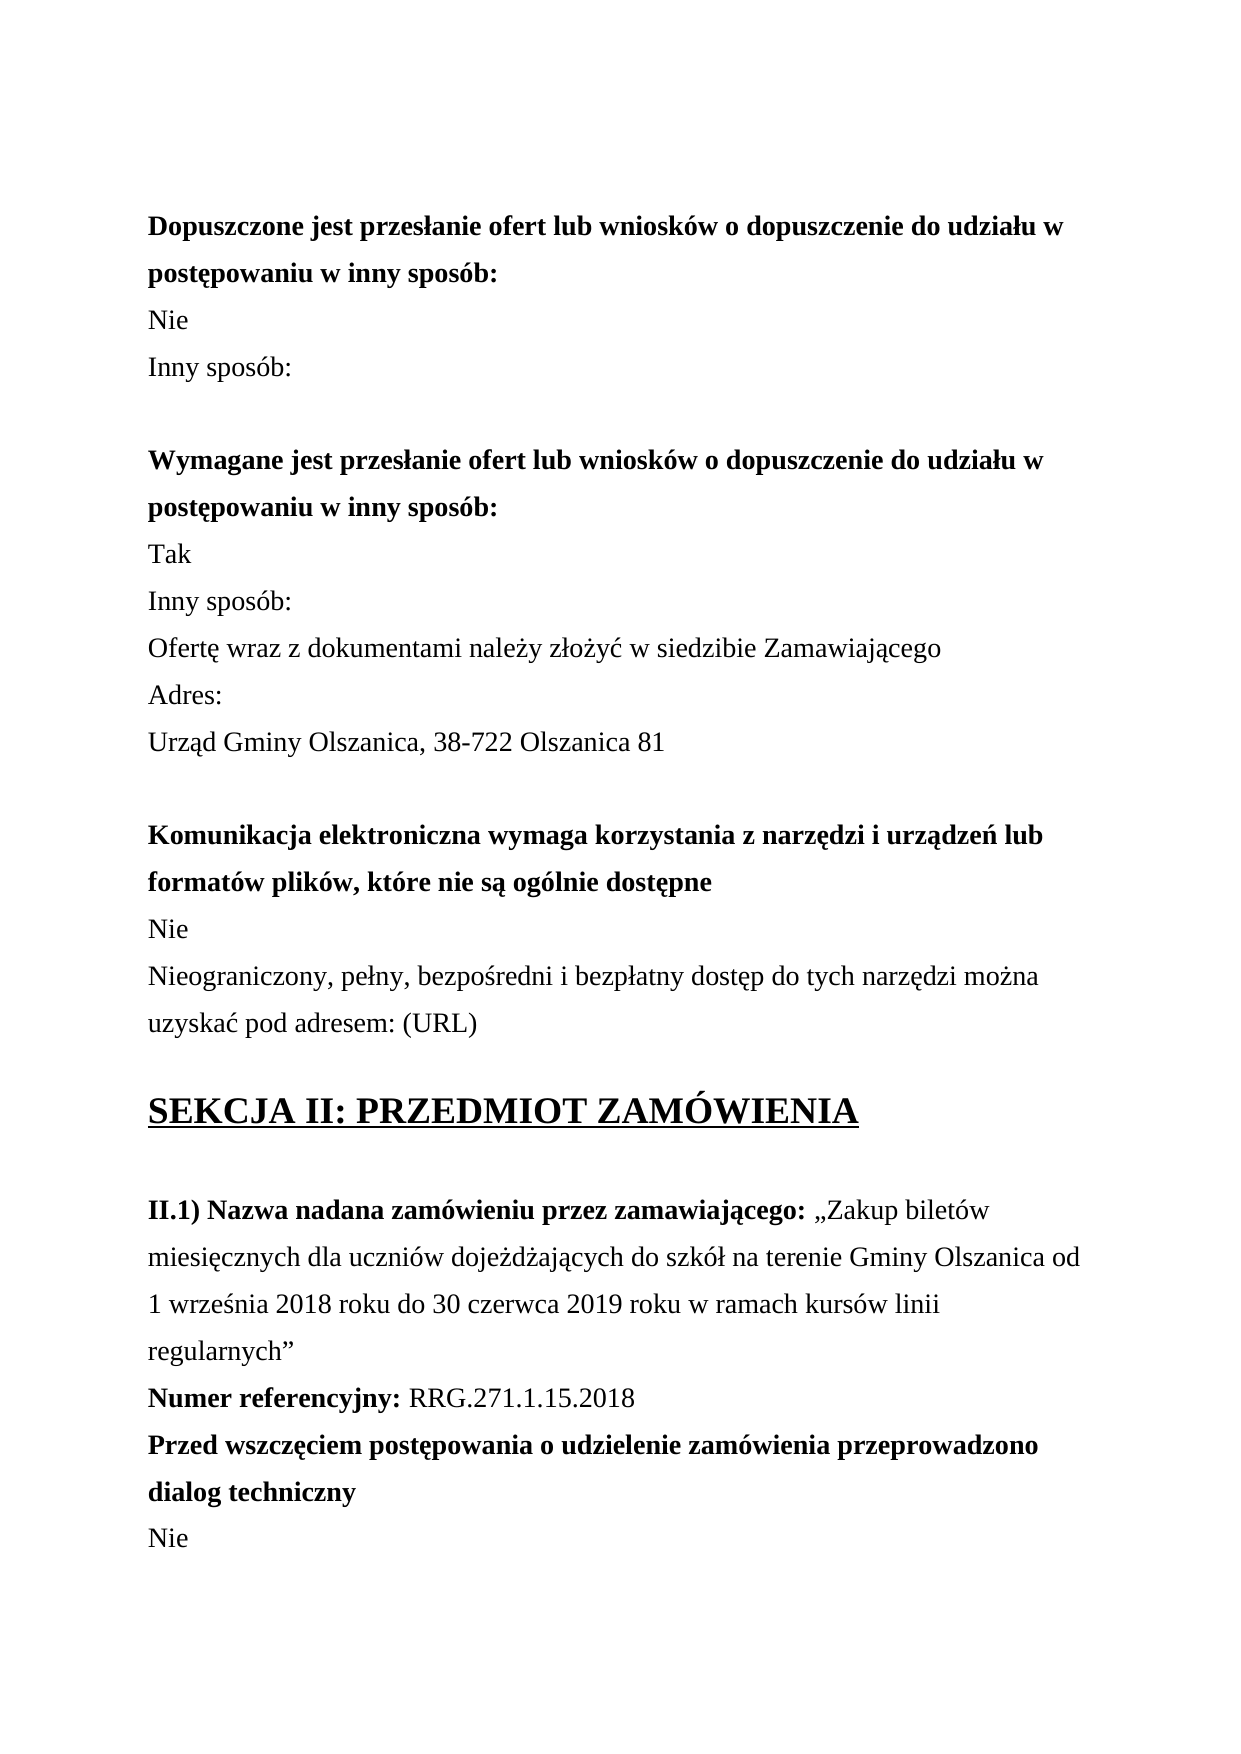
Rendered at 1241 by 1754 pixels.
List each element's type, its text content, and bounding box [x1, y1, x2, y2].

text Dopuszczone jest przesłanie ofert lub wniosków o dopuszczenie do udziału w postępowaniu w inny sposób: Nie Inny sposób: Wymagane jest przesłanie ofert lub wniosków o dopuszczenie do udziału w postępowaniu w inny sposób: Tak Inny sposób: Ofertę wraz z dokumentami należy złożyć w siedzibie Zamawiającego Adres: Urząd Gminy Olszanica, 38-722 Olszanica 81 [148, 194, 1093, 757]
text Komunikacja elektroniczna wymaga korzystania z narzędzi i urządzeń lub formatów plików, które nie są ogólnie dostępne [148, 757, 1093, 898]
text SEKCJA II: PRZEDMIOT ZAMÓWIENIA [148, 1085, 1093, 1132]
text Nie [148, 1507, 1093, 1554]
text II.1) Nazwa nadana zamówieniu przez zamawiającego: „Zakup biletów miesięcznych dla uczniów dojeżdżających do szkół na terenie Gminy Olszanica od 1 września 2018 roku do 30 czerwca 2019 roku w ramach kursów linii regularnych” Numer referencyjny: RRG.271.1.15.2018 Przed wszczęciem postępowania o udzielenie zamówienia przeprowadzono dialog techniczny [148, 1132, 1093, 1507]
text Nie Nieograniczony, pełny, bezpośredni i bezpłatny dostęp do tych narzędzi można uzyskać pod adresem: (URL) [148, 898, 1093, 1085]
